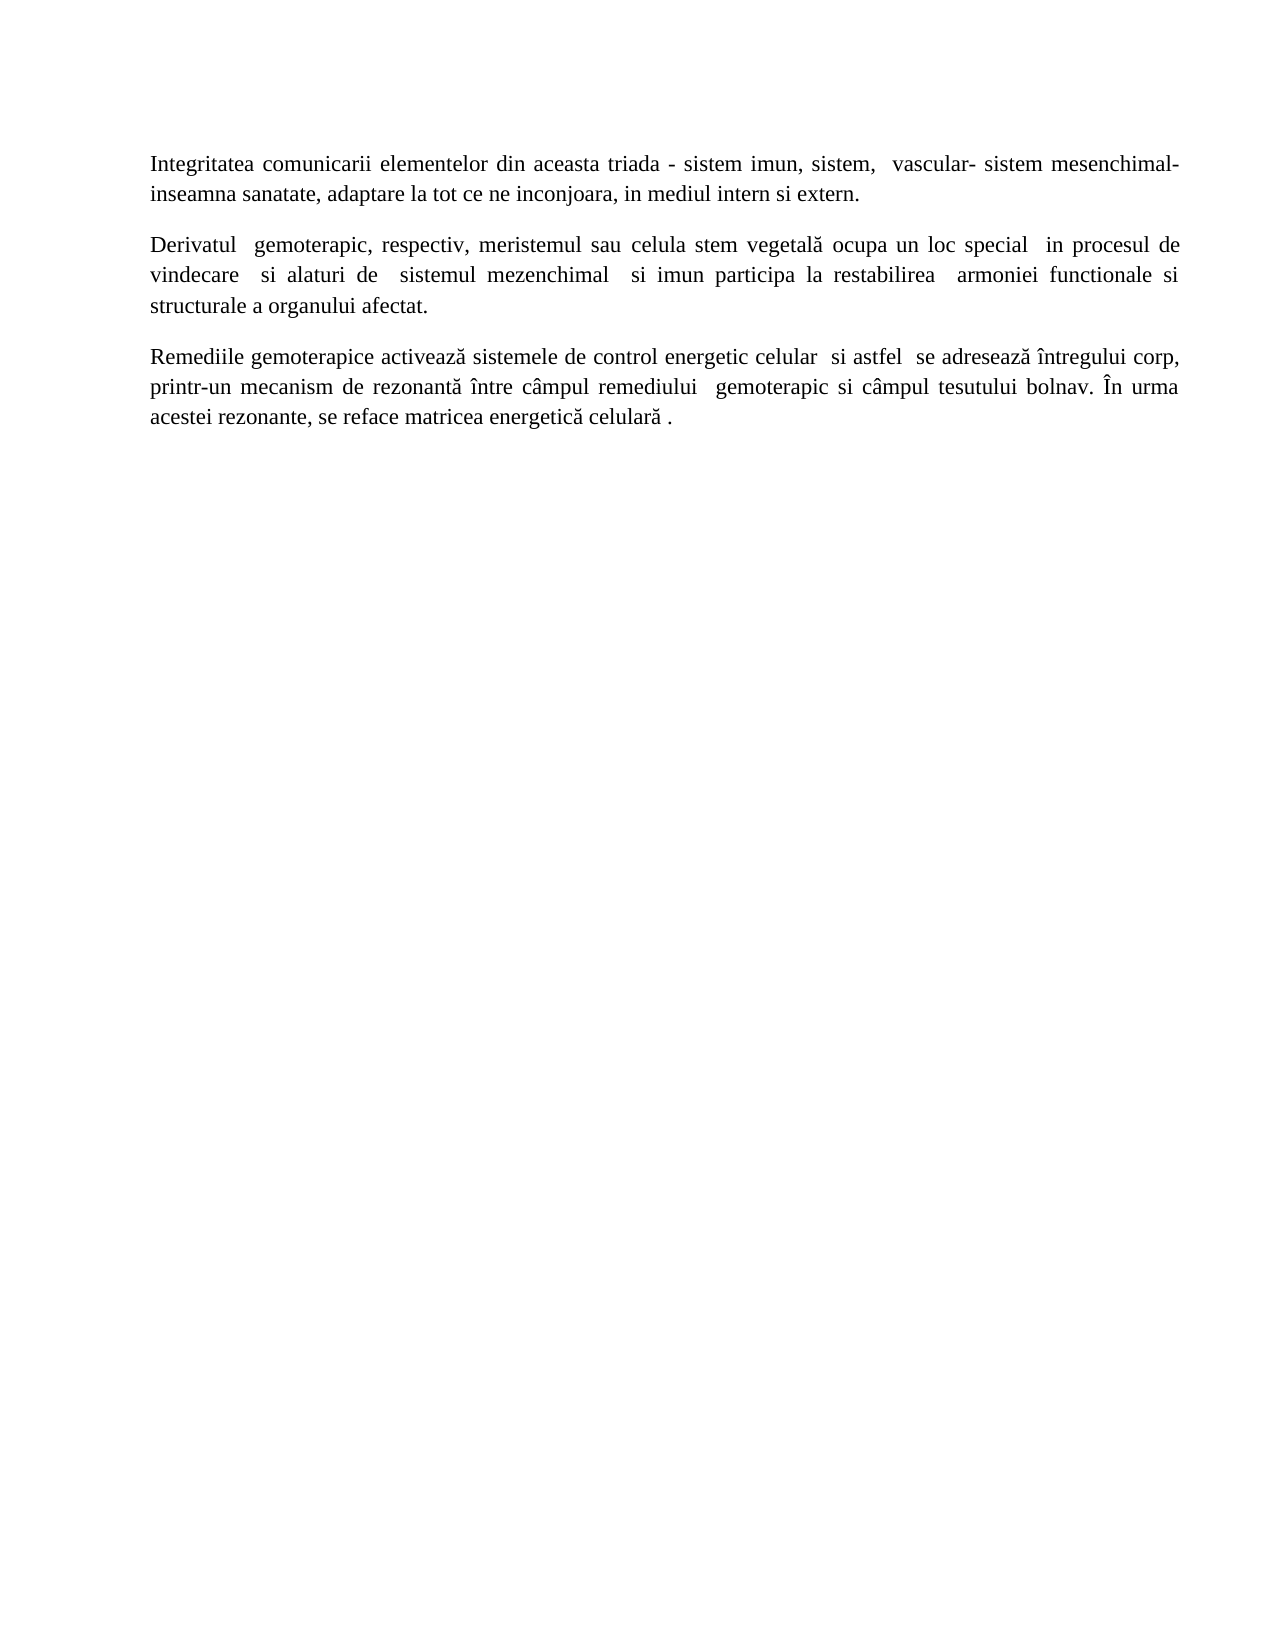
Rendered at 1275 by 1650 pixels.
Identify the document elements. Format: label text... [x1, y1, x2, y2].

text Integritatea comunicarii elementelor din aceasta triada - sistem imun, sistem, vascular- sistem mesenchimal- inseamna sanatate, adaptare la tot ce ne inconjoara, in mediul intern si extern. [150, 150, 1181, 207]
text Remediile gemoterapice activează sistemele de control energetic celular si astfel se adresează întregului corp, printr-un mecanism de rezonantă între câmpul remediului gemoterapic si câmpul tesutului bolnav. În urma acestei rezonante, se reface matricea energetică celulară . [150, 343, 1181, 429]
text Derivatul gemoterapic, respectiv, meristemul sau celula stem vegetală ocupa un loc special in procesul de vindecare si alaturi de sistemul mezenchimal si imun participa la restabilirea armoniei functionale si structurale a organului afectat. [150, 231, 1181, 318]
